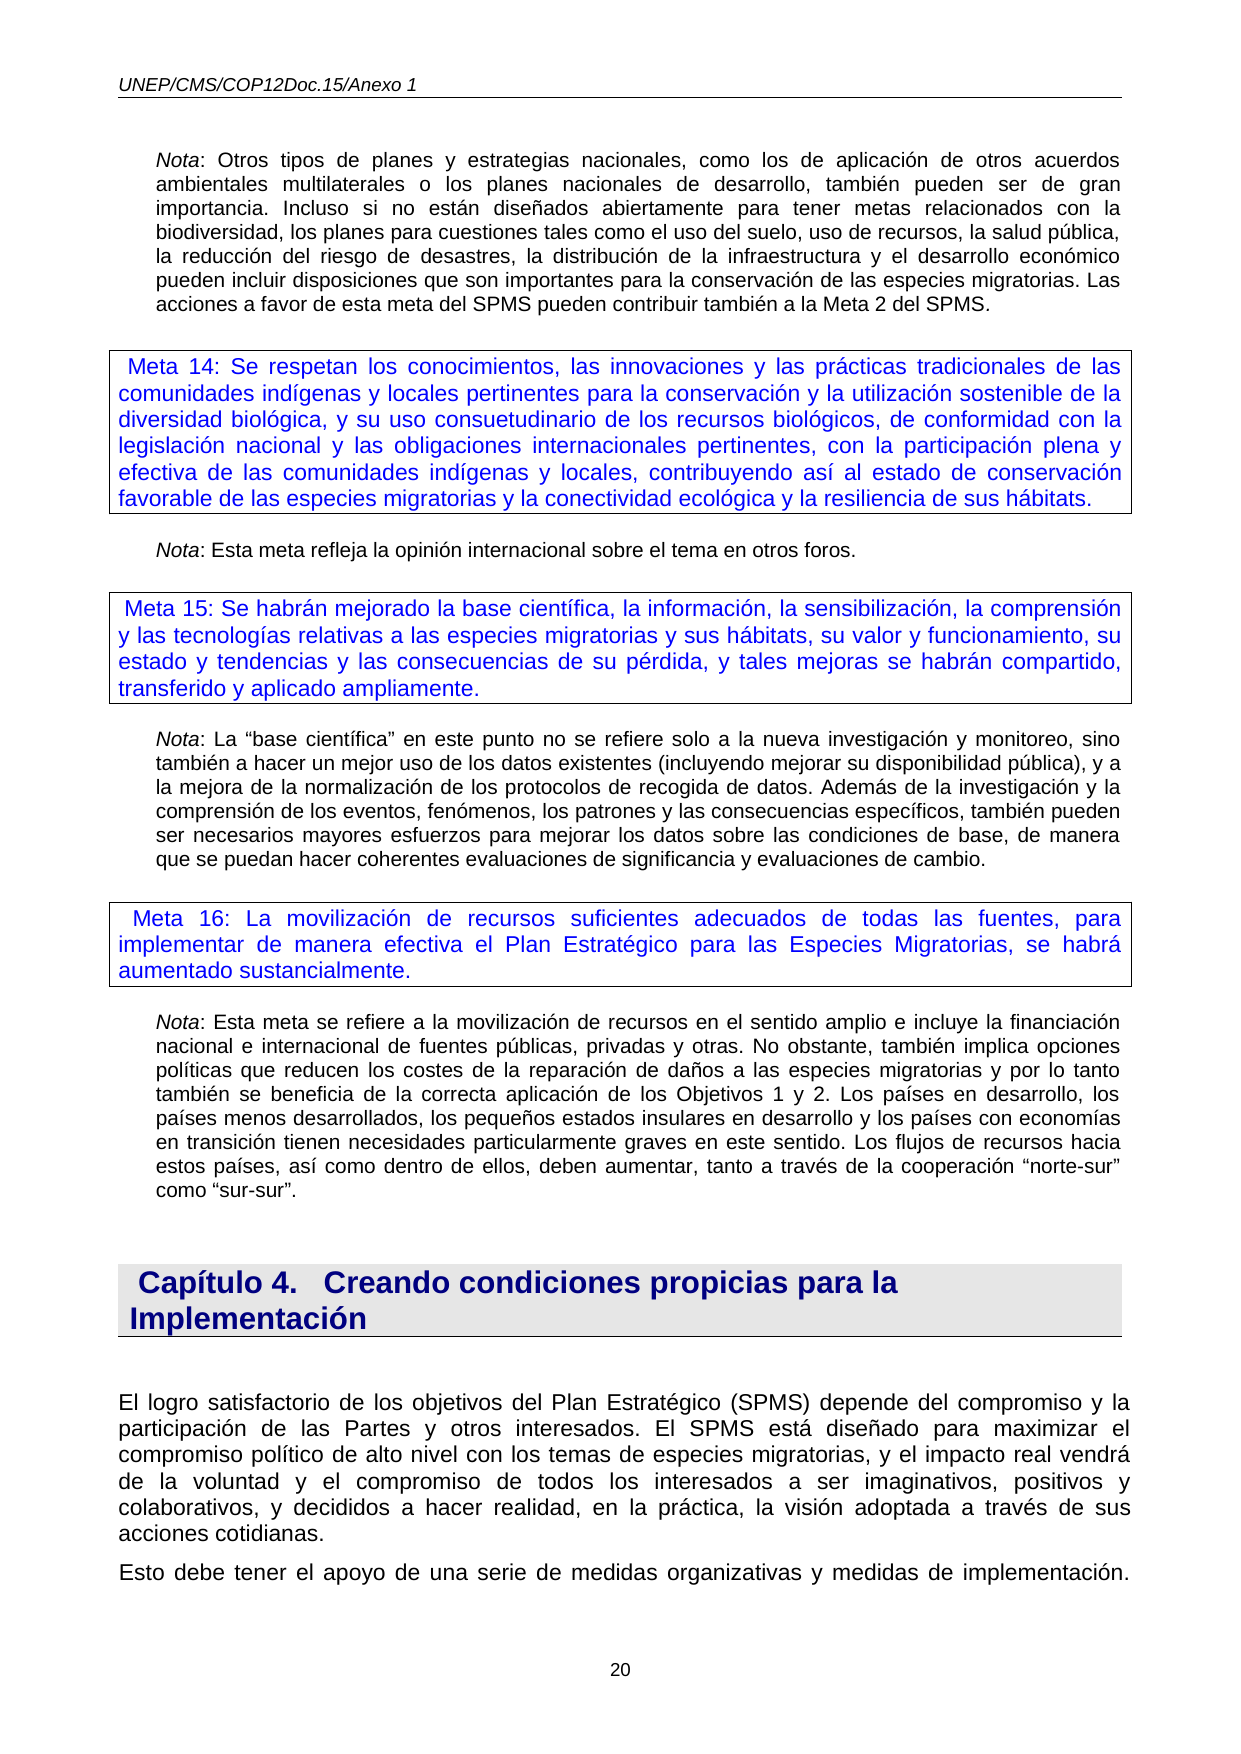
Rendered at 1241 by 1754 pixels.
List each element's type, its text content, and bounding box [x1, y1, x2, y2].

text El logro satisfactorio de los objetivos del Plan Estratégico (SPMS) depende del compromiso y la participación de las Partes y otros interesados. El SPMS está diseñado para maximizar el compromiso político de alto nivel con los temas de especies migratorias, y el impacto real vendrá de la voluntad y el compromiso de todos los interesados a ser imaginativos, positivos y colaborativos, y decididos a hacer realidad, en la práctica, la visión adoptada a través de sus acciones cotidianas. [118, 1388, 1132, 1547]
table_header Capítulo 4. Creando condiciones propicias para la Implementación [118, 1264, 1122, 1336]
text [119, 1559, 1132, 1586]
text Nota: Otros tipos de planes y estrategias nacionales, como los de aplicación de otros acuerdos ambientales multilaterales o los planes nacionales de desarrollo, también pueden ser de gran importancia. Incluso si no están diseñados abiertamente para tener metas relacionados con la biodiversidad, los planes para cuestiones tales como el uso del suelo, uso de recursos, la salud pública, la reducción del riesgo de desastres, la distribución de la infraestructura y el desarrollo económico pueden incluir disposiciones que son importantes para la conservación de las especies migratorias. Las acciones a favor de esta meta del SPMS pueden contribuir también a la Meta 2 del SPMS. [156, 148, 1122, 315]
text Meta 14: Se respetan los conocimientos, las innovaciones y las prácticas tradicionales de las comunidades indígenas y locales pertinentes para la conservación y la utilización sostenible de la diversidad biológica, y su uso consuetudinario de los recursos biológicos, de conformidad con la legislación nacional y las obligaciones internacionales pertinentes, con la participación plena y efectiva de las comunidades indígenas y locales, contribuyendo así al estado de conservación favorable de las especies migratorias y la conectividad ecológica y la resiliencia de sus hábitats. [110, 351, 1131, 513]
text Meta 15: Se habrán mejorado la base científica, la información, la sensibilización, la comprensión y las tecnologías relativas a las especies migratorias y sus hábitats, su valor y funcionamiento, su estado y tendencias y las consecuencias de su pérdida, y tales mejoras se habrán compartido, transferido y aplicado ampliamente. [110, 593, 1131, 703]
text Nota: La “base científica” en este punto no se refiere solo a la nueva investigación y monitoreo, sino también a hacer un mejor uso de los datos existentes (incluyendo mejorar su disponibilidad pública), y a la mejora de la normalización de los protocolos de recogida de datos. Además de la investigación y la comprensión de los eventos, fenómenos, los patrones y las consecuencias específicos, también pueden ser necesarios mayores esfuerzos para mejorar los datos sobre las condiciones de base, de manera que se puedan hacer coherentes evaluaciones de significancia y evaluaciones de cambio. [156, 727, 1122, 871]
text Nota: Esta meta refleja la opinión internacional sobre el tema en otros foros. [156, 538, 1122, 562]
text Nota: Esta meta se refiere a la movilización de recursos en el sentido amplio e incluye la financiación nacional e internacional de fuentes públicas, privadas y otras. No obstante, también implica opciones políticas que reducen los costes de la reparación de daños a las especies migratorias y por lo tanto también se beneficia de la correcta aplicación de los Objetivos 1 y 2. Los países en desarrollo, los países menos desarrollados, los pequeños estados insulares en desarrollo y los países con economías en transición tienen necesidades particularmente graves en este sentido. Los flujos de recursos hacia estos países, así como dentro de ellos, deben aumentar, tanto a través de la cooperación “norte-sur” como “sur-sur”. [156, 1010, 1122, 1202]
text Meta 16: La movilización de recursos suficientes adecuados de todas las fuentes, para implementar de manera efectiva el Plan Estratégico para las Especies Migratorias, se habrá aumentado sustancialmente. [110, 903, 1131, 986]
